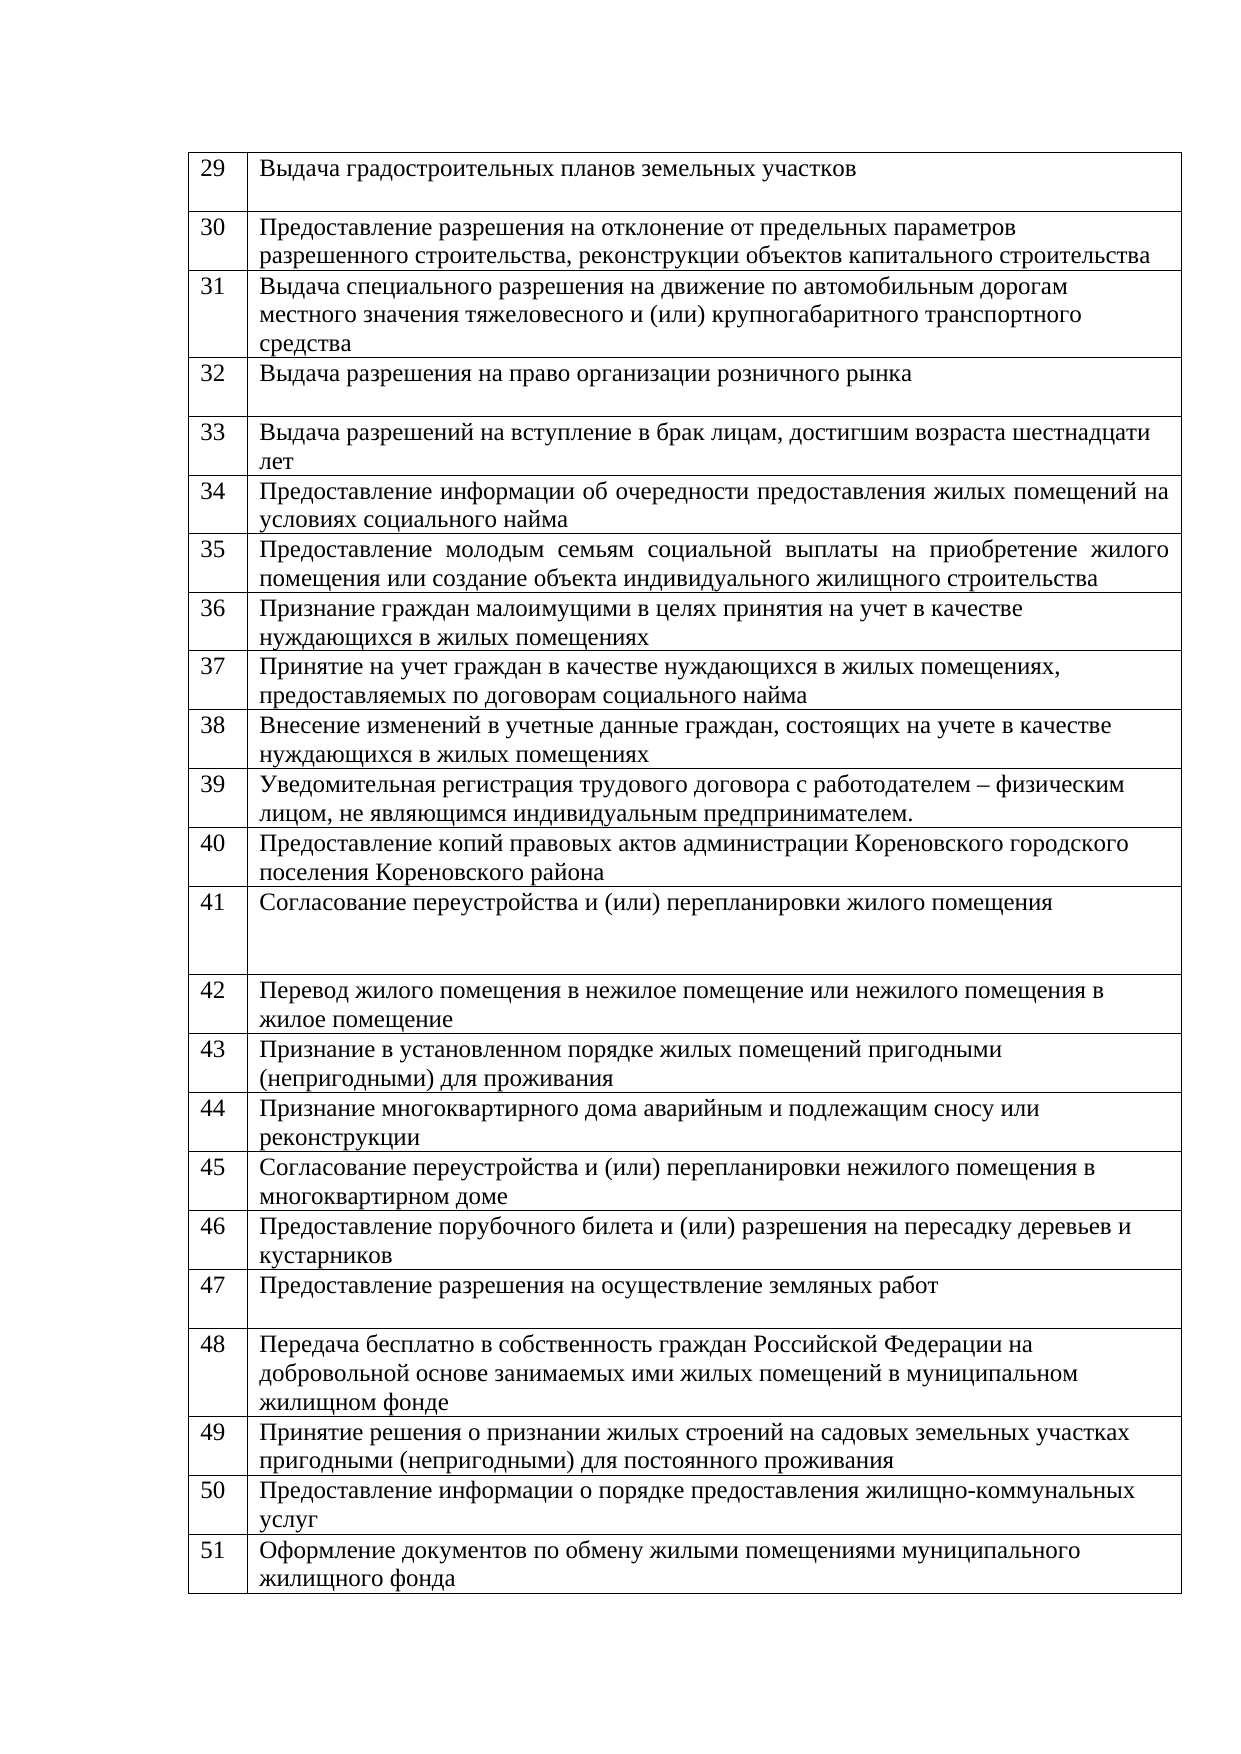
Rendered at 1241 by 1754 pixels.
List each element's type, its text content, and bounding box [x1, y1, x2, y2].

table_cell Согласование переустройства и (или) перепланировки жилого помещения [248, 887, 1181, 974]
table_cell 38 [189, 710, 247, 768]
table_cell Внесение изменений в учетные данные граждан, состоящих на учете в качестве нуждающихся в жилых помещениях [248, 710, 1181, 768]
table_cell Передача бесплатно в собственность граждан Российской Федерации на добровольной основе занимаемых ими жилых помещений в муниципальном жилищном фонде [248, 1329, 1181, 1416]
table_cell 35 [189, 534, 247, 592]
table_cell Предоставление порубочного билета и (или) разрешения на пересадку деревьев и кустарников [248, 1211, 1181, 1269]
table_cell 39 [189, 769, 247, 827]
table_cell Признание многоквартирного дома аварийным и подлежащим сносу или реконструкции [248, 1093, 1181, 1151]
table_cell Признание граждан малоимущими в целях принятия на учет в качестве нуждающихся в жилых помещениях [248, 593, 1181, 650]
table_cell 36 [189, 593, 247, 650]
table_cell Предоставление информации о порядке предоставления жилищно-коммунальных услуг [248, 1476, 1181, 1534]
table_cell 50 [189, 1476, 247, 1534]
table_cell 49 [189, 1417, 247, 1474]
table_cell 29 [189, 153, 247, 211]
table_cell 32 [189, 358, 247, 416]
table_cell 44 [189, 1093, 247, 1151]
table_cell 40 [189, 828, 247, 886]
table_cell Принятие на учет граждан в качестве нуждающихся в жилых помещениях, предоставляемых по договорам социального найма [248, 651, 1181, 709]
table_cell Выдача разрешений на вступление в брак лицам, достигшим возраста шестнадцати лет [248, 417, 1181, 475]
table_cell Перевод жилого помещения в нежилое помещение или нежилого помещения в жилое помещение [248, 975, 1181, 1033]
table_cell Предоставление разрешения на осуществление земляных работ [248, 1270, 1181, 1328]
table_cell 43 [189, 1034, 247, 1092]
table_cell Признание в установленном порядке жилых помещений пригодными (непригодными) для проживания [248, 1034, 1181, 1092]
table_cell Выдача специального разрешения на движение по автомобильным дорогам местного значения тяжеловесного и (или) крупногабаритного транспортного средства [248, 271, 1181, 357]
table_cell 41 [189, 887, 247, 974]
table_cell 31 [189, 271, 247, 357]
table_cell Принятие решения о признании жилых строений на садовых земельных участках пригодными (непригодными) для постоянного проживания [248, 1417, 1181, 1474]
table_cell Выдача разрешения на право организации розничного рынка [248, 358, 1181, 416]
table_cell 47 [189, 1270, 247, 1328]
table_cell 45 [189, 1152, 247, 1210]
table_cell 42 [189, 975, 247, 1033]
table_cell 30 [189, 212, 247, 270]
table_cell 37 [189, 651, 247, 709]
table_cell Уведомительная регистрация трудового договора с работодателем – физическим лицом, не являющимся индивидуальным предпринимателем. [248, 769, 1181, 827]
table_cell Предоставление копий правовых актов администрации Кореновского городского поселения Кореновского района [248, 828, 1181, 886]
table_cell Предоставление разрешения на отклонение от предельных параметров разрешенного строительства, реконструкции объектов капитального строительства [248, 212, 1181, 270]
table_cell Предоставление молодым семьям социальной выплаты на приобретение жилого помещения или создание объекта индивидуального жилищного строительства [248, 534, 1181, 592]
table_cell 34 [189, 476, 247, 533]
table_cell Согласование переустройства и (или) перепланировки нежилого помещения в многоквартирном доме [248, 1152, 1181, 1210]
table_cell 48 [189, 1329, 247, 1416]
table_cell Выдача градостроительных планов земельных участков [248, 153, 1181, 211]
table_cell 51 [189, 1535, 247, 1593]
table_cell Предоставление информации об очередности предоставления жилых помещений на условиях социального найма [248, 476, 1181, 533]
table_cell 33 [189, 417, 247, 475]
table_cell Оформление документов по обмену жилыми помещениями муниципального жилищного фонда [248, 1535, 1181, 1593]
table_cell 46 [189, 1211, 247, 1269]
